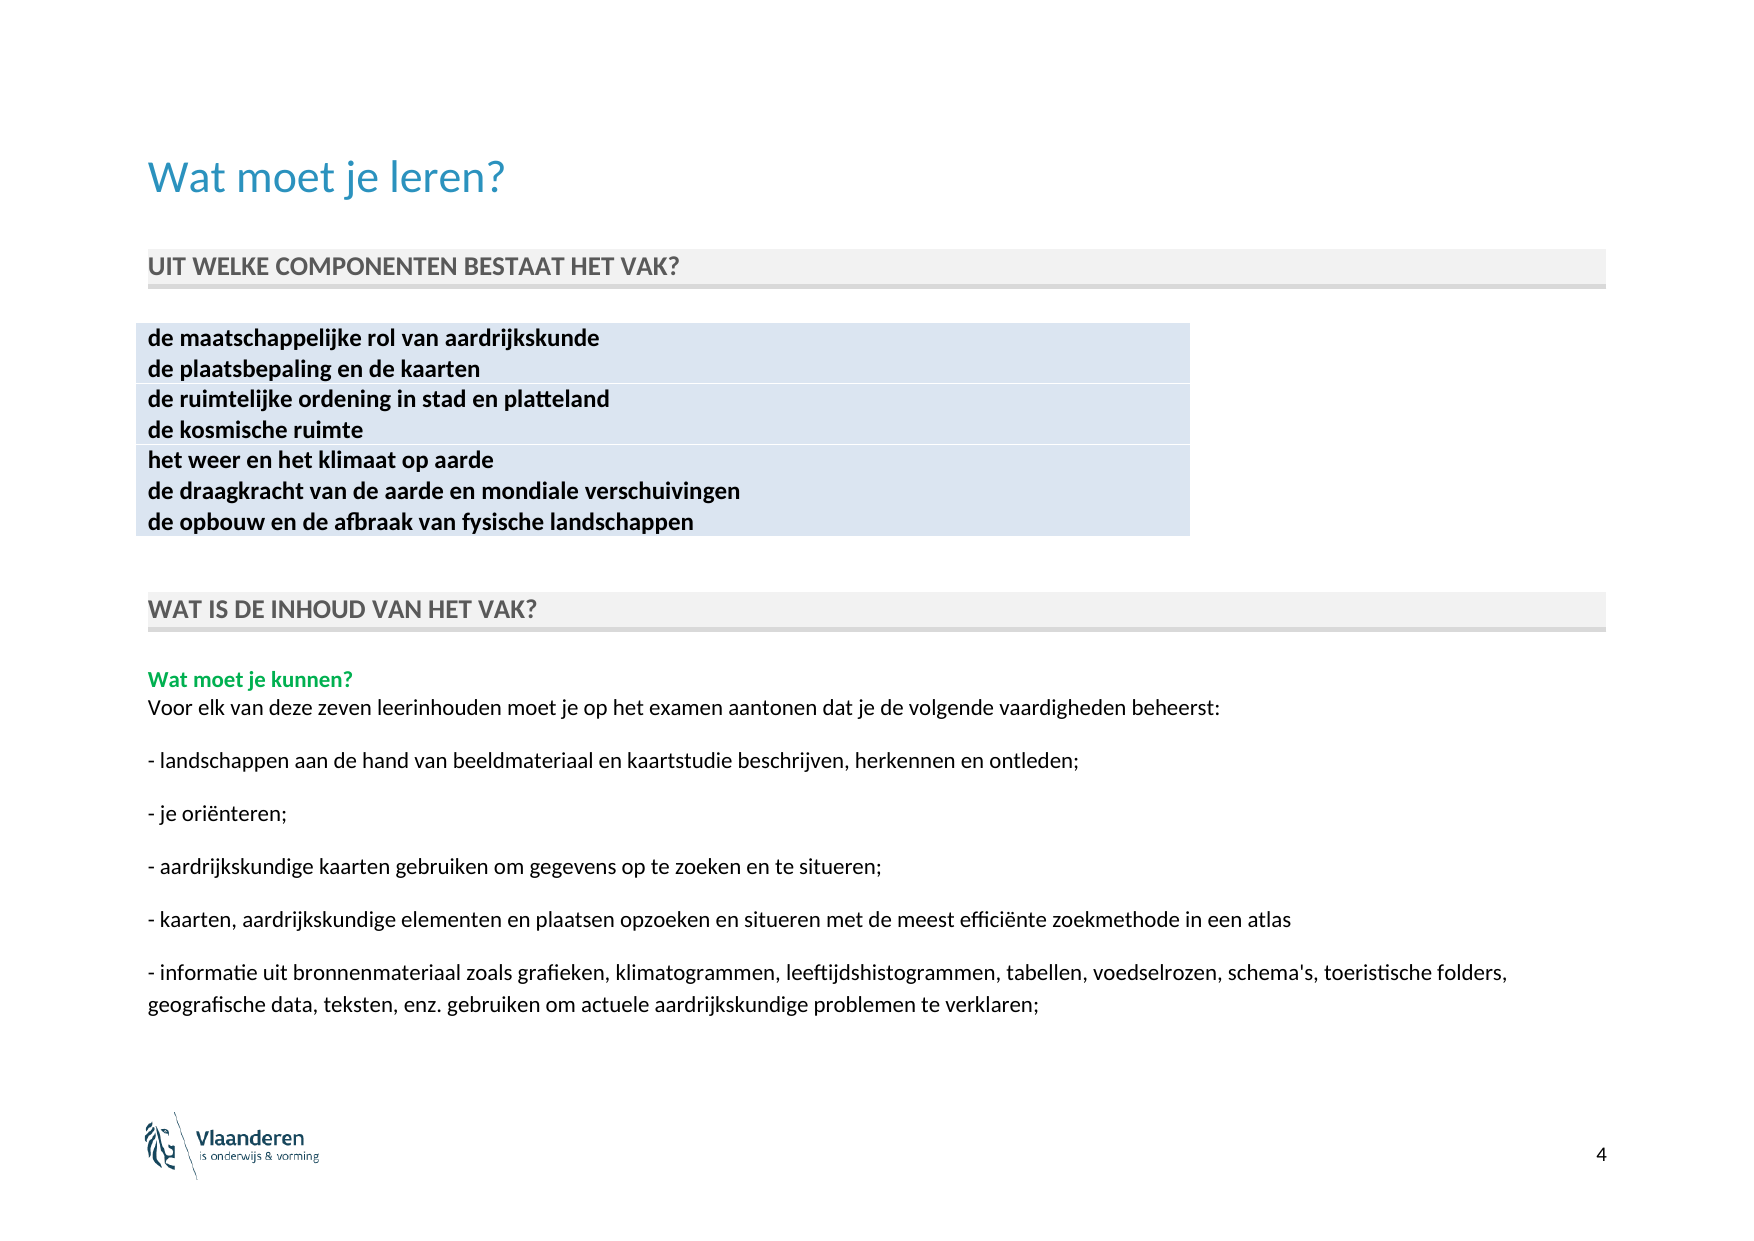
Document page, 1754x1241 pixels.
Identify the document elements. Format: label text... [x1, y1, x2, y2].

text Wat moet je kunnen? [148, 665, 1606, 693]
table_cell de kosmische ruimte [136, 414, 1190, 444]
text - aardrijkskundige kaarten gebruiken om gegevens op te zoeken en te situeren; [148, 852, 1606, 880]
picture [144, 1112, 327, 1180]
text wat is de inhoud van het vak? [148, 592, 1606, 627]
text - kaarten, aardrijkskundige elementen en plaatsen opzoeken en situeren met de meest efficiënte zoekmethode in een atlas [148, 905, 1606, 933]
table_cell het weer en het klimaat op aarde [136, 445, 1190, 475]
table_header de maatschappelijke rol van aardrijkskunde [136, 323, 1190, 353]
table_cell de ruimtelijke ordening in stad en platteland [136, 384, 1190, 414]
text - informatie uit bronnenmateriaal zoals grafieken, klimatogrammen, leeftijdshistogrammen, tabellen, voedselrozen, schema's, toeristische folders, geografische data, teksten, enz. gebruiken om actuele aardrijkskundige problemen te verklaren; [148, 958, 1606, 1019]
text - landschappen aan de hand van beeldmateriaal en kaartstudie beschrijven, herkennen en ontleden; [148, 746, 1606, 774]
text Voor elk van deze zeven leerinhouden moet je op het examen aantonen dat je de volgende vaardigheden beheerst: [148, 693, 1606, 721]
table_cell de plaatsbepaling en de kaarten [136, 353, 1190, 383]
table_cell de opbouw en de afbraak van fysische landschappen [136, 506, 1190, 536]
text - je oriënteren; [148, 799, 1606, 827]
text uit welke componenten bestaat het vak? [148, 249, 1606, 284]
table_cell de draagkracht van de aarde en mondiale verschuivingen [136, 475, 1190, 506]
text Wat moet je leren? [148, 148, 1606, 203]
